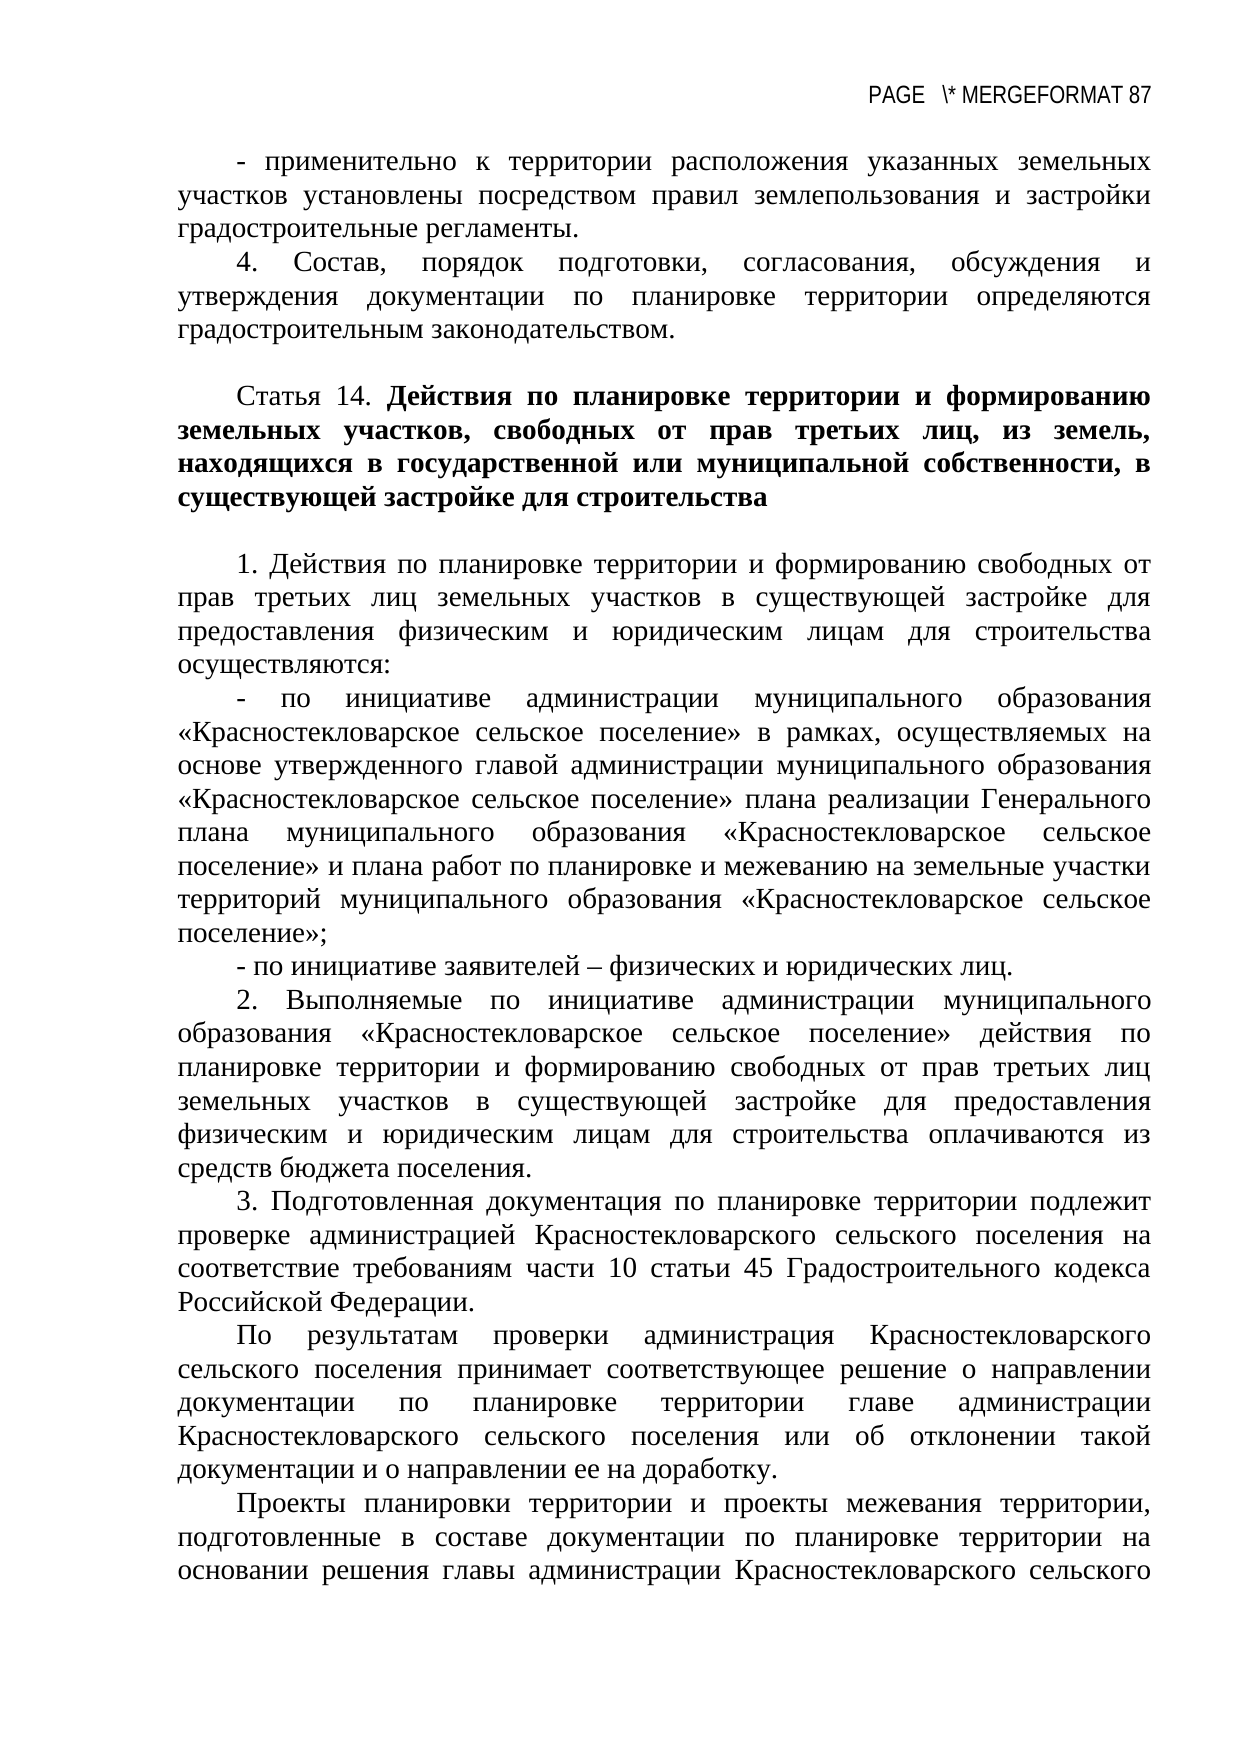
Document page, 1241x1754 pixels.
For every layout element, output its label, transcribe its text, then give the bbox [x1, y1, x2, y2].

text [177, 1485, 1152, 1586]
text 2. Выполняемые по инициативе администрации муниципального образования «Красностекловарское сельское поселение» действия по планировке территории и формированию свободных от прав третьих лиц земельных участков в существующей застройке для предоставления физическим и юридическим лицам для строительства оплачиваются из средств бюджета поселения. [177, 982, 1152, 1183]
text По результатам проверки администрация Красностекловарского сельского поселения принимает соответствующее решение о направлении документации по планировке территории главе администрации Красностекловарского сельского поселения или об отклонении такой документации и о направлении ее на доработку. [177, 1317, 1152, 1485]
text 3. Подготовленная документация по планировке территории подлежит проверке администрацией Красностекловарского сельского поселения на соответствие требованиям части 10 статьи 45 Градостроительного кодекса Российской Федерации. [177, 1183, 1152, 1317]
subtitle Статья 14. Действия по планировке территории и формированию земельных участков, свободных от прав третьих лиц, из земель, находящихся в государственной или муниципальной собственности, в существующей застройке для строительства [177, 378, 1152, 512]
text 4. Состав, порядок подготовки, согласования, обсуждения и утверждения документации по планировке территории определяются градостроительным законодательством. [177, 244, 1152, 345]
text - по инициативе администрации муниципального образования «Красностекловарское сельское поселение» в рамках, осуществляемых на основе утвержденного главой администрации муниципального образования «Красностекловарское сельское поселение» плана реализации Генерального плана муниципального образования «Красностекловарское сельское поселение» и плана работ по планировке и межеванию на земельные участки территорий муниципального образования «Красностекловарское сельское поселение»; [177, 680, 1152, 948]
text 1. Действия по планировке территории и формированию свободных от прав третьих лиц земельных участков в существующей застройке для предоставления физическим и юридическим лицам для строительства осуществляются: [177, 546, 1152, 680]
text - по инициативе заявителей – физических и юридических лиц. [177, 948, 1152, 982]
text - применительно к территории расположения указанных земельных участков установлены посредством правил землепользования и застройки градостроительные регламенты. [177, 143, 1152, 244]
